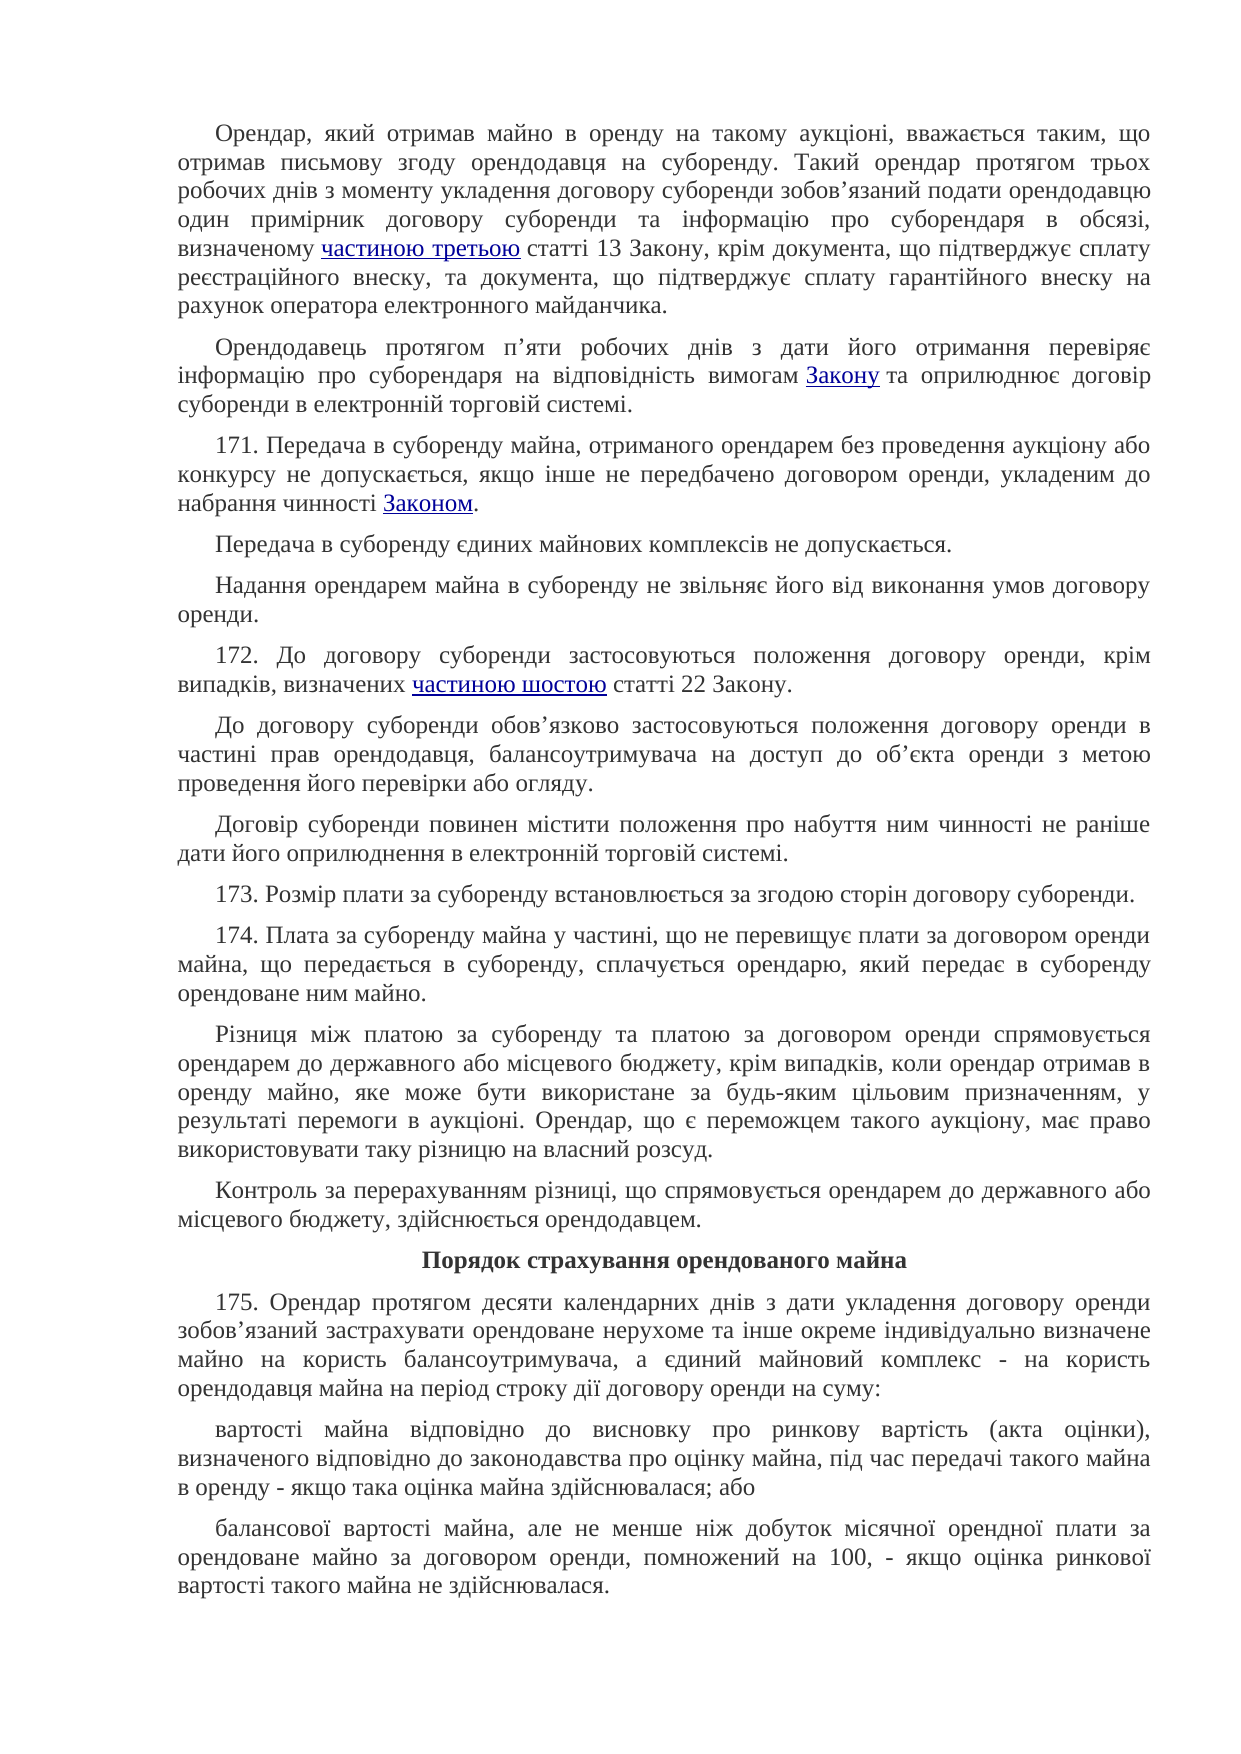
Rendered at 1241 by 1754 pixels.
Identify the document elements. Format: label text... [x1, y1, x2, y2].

text 175. Орендар протягом десяти календарних днів з дати укладення договору оренди зобов’язаний застрахувати орендоване нерухоме та інше окреме індивідуально визначене майно на користь балансоутримувача, а єдиний майновий комплекс - на користь орендодавця майна на період строку дії договору оренди на суму: [177, 1287, 1152, 1402]
text балансової вартості майна, але не менше ніж добуток місячної орендної плати за орендоване майно за договором оренди, помножений на 100, - якщо оцінка ринкової вартості такого майна не здійснювалася. [177, 1513, 1152, 1599]
text Орендодавець протягом п’яти робочих днів з дати його отримання перевіряє інформацію про суборендаря на відповідність вимогам Закону та оприлюднює договір суборенди в електронній торговій системі. [177, 332, 1152, 418]
text Передача в суборенду єдиних майнових комплексів не допускається. [177, 529, 1152, 558]
text Різниця між платою за суборенду та платою за договором оренди спрямовується орендарем до державного або місцевого бюджету, крім випадків, коли орендар отримав в оренду майно, яке може бути використане за будь-яким цільовим призначенням, у результаті перемоги в аукціоні. Орендар, що є переможцем такого аукціону, має право використовувати таку різницю на власний розсуд. [177, 1019, 1152, 1163]
text Порядок страхування орендованого майна [215, 1246, 1114, 1274]
text Орендар, який отримав майно в оренду на такому аукціоні, вважається таким, що отримав письмову згоду орендодавця на суборенду. Такий орендар протягом трьох робочих днів з моменту укладення договору суборенди зобов’язаний подати орендодавцю один примірник договору суборенди та інформацію про суборендаря в обсязі, визначеному частиною третьою статті 13 Закону, крім документа, що підтверджує сплату реєстраційного внеску, та документа, що підтверджує сплату гарантійного внеску на рахунок оператора електронного майданчика. [177, 118, 1152, 319]
text 173. Розмір плати за суборенду встановлюється за згодою сторін договору суборенди. [177, 879, 1152, 908]
text Договір суборенди повинен містити положення про набуття ним чинності не раніше дати його оприлюднення в електронній торговій системі. [177, 809, 1152, 867]
text вартості майна відповідно до висновку про ринкову вартість (акта оцінки), визначеного відповідно до законодавства про оцінку майна, під час передачі такого майна в оренду - якщо така оцінка майна здійснювалася; або [177, 1414, 1152, 1501]
text Контроль за перерахуванням різниці, що спрямовується орендарем до державного або місцевого бюджету, здійснюється орендодавцем. [177, 1176, 1152, 1233]
text 172. До договору суборенди застосовуються положення договору оренди, крім випадків, визначених частиною шостою статті 22 Закону. [177, 641, 1152, 698]
text До договору суборенди обов’язково застосовуються положення договору оренди в частині прав орендодавця, балансоутримувача на доступ до об’єкта оренди з метою проведення його перевірки або огляду. [177, 711, 1152, 797]
text 171. Передача в суборенду майна, отриманого орендарем без проведення аукціону або конкурсу не допускається, якщо інше не передбачено договором оренди, укладеним до набрання чинності Законом. [177, 431, 1152, 517]
text 174. Плата за суборенду майна у частині, що не перевищує плати за договором оренди майна, що передається в суборенду, сплачується орендарю, який передає в суборенду орендоване ним майно. [177, 921, 1152, 1007]
text Надання орендарем майна в суборенду не звільняє його від виконання умов договору оренди. [177, 571, 1152, 628]
